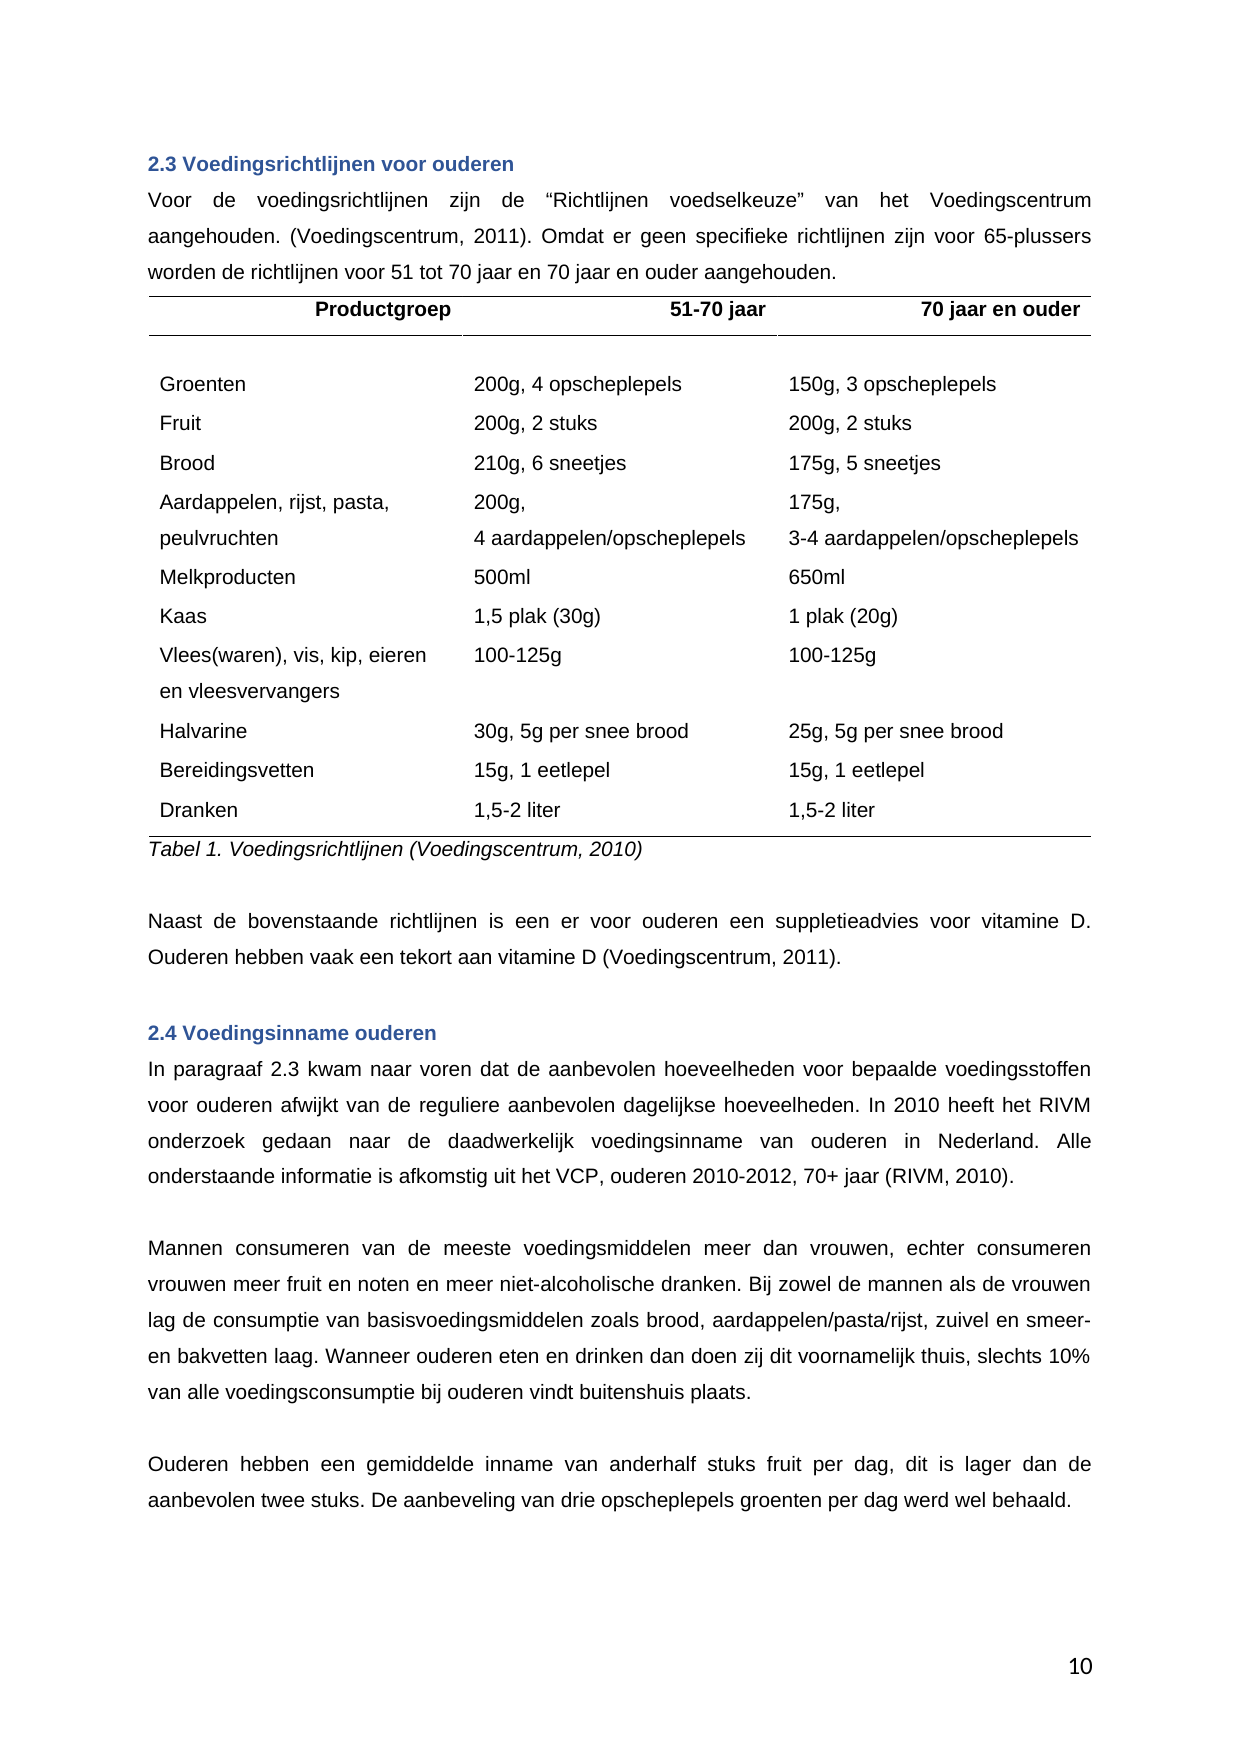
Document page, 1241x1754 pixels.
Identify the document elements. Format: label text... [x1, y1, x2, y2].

table_cell Vlees(waren), vis, kip, eieren en vleesvervangers [149, 643, 462, 718]
text Tabel 1. Voedingsrichtlijnen (Voedingscentrum, 2010) [148, 837, 1093, 861]
text In paragraaf 2.3 kwam naar voren dat de aanbevolen hoeveelheden voor bepaalde voedingsstoffen voor ouderen afwijkt van de reguliere aanbevolen dagelijkse hoeveelheden. In 2010 heeft het RIVM onderzoek gedaan naar de daadwerkelijk voedingsinname van ouderen in Nederland. Alle onderstaande informatie is afkomstig uit het VCP, ouderen 2010-2012, 70+ jaar (RIVM, 2010). [148, 1057, 1093, 1188]
table_cell 100-125g [463, 643, 777, 718]
table_header Productgroep [149, 297, 462, 335]
table_cell 200g, 4 aardappelen/opscheplepels [463, 490, 777, 564]
table_cell 210g, 6 sneetjes [463, 450, 777, 488]
table_cell Aardappelen, rijst, pasta, peulvruchten [149, 490, 462, 564]
table_header 70 jaar en ouder [778, 297, 1091, 335]
table_cell Groenten [149, 336, 462, 410]
table_cell 650ml [778, 565, 1091, 603]
text Voor de voedingsrichtlijnen zijn de “Richtlijnen voedselkeuze” van het Voedingscentrum aangehouden. (Voedingscentrum, 2011). Omdat er geen specifieke richtlijnen zijn voor 65-plussers worden de richtlijnen voor 51 tot 70 jaar en 70 jaar en ouder aangehouden. [148, 188, 1093, 283]
table_cell 1,5-2 liter [778, 798, 1091, 836]
text Naast de bovenstaande richtlijnen is een er voor ouderen een suppletieadvies voor vitamine D. Ouderen hebben vaak een tekort aan vitamine D (Voedingscentrum, 2011). [148, 909, 1093, 968]
table_cell 500ml [463, 565, 777, 603]
subtitle 2.3 Voedingsrichtlijnen voor ouderen [148, 152, 1093, 176]
subtitle 2.4 Voedingsinname ouderen [148, 1021, 1093, 1044]
table_cell Fruit [149, 411, 462, 449]
table_cell Kaas [149, 604, 462, 642]
table_cell 15g, 1 eetlepel [778, 758, 1091, 796]
table_cell 1,5-2 liter [463, 798, 777, 836]
table_cell 30g, 5g per snee brood [463, 719, 777, 757]
table_cell Brood [149, 450, 462, 488]
table_cell 175g, 5 sneetjes [778, 450, 1091, 488]
table_cell 15g, 1 eetlepel [463, 758, 777, 796]
table_cell 25g, 5g per snee brood [778, 719, 1091, 757]
table_cell Dranken [149, 798, 462, 836]
table_cell 1 plak (20g) [778, 604, 1091, 642]
table_cell 200g, 4 opscheplepels [463, 336, 777, 410]
table_cell Halvarine [149, 719, 462, 757]
table_cell 175g, 3-4 aardappelen/opscheplepels [778, 490, 1091, 564]
table_cell 200g, 2 stuks [778, 411, 1091, 449]
table_cell 100-125g [778, 643, 1091, 718]
table_cell Bereidingsvetten [149, 758, 462, 796]
table_cell 200g, 2 stuks [463, 411, 777, 449]
text Ouderen hebben een gemiddelde inname van anderhalf stuks fruit per dag, dit is lager dan de aanbevolen twee stuks. De aanbeveling van drie opscheplepels groenten per dag werd wel behaald. [148, 1452, 1093, 1512]
table_header 51-70 jaar [463, 297, 777, 335]
table_cell 150g, 3 opscheplepels [778, 336, 1091, 410]
table_cell Melkproducten [149, 565, 462, 603]
table_cell 1,5 plak (30g) [463, 604, 777, 642]
text Mannen consumeren van de meeste voedingsmiddelen meer dan vrouwen, echter consumeren vrouwen meer fruit en noten en meer niet-alcoholische dranken. Bij zowel de mannen als de vrouwen lag de consumptie van basisvoedingsmiddelen zoals brood, aardappelen/pasta/rijst, zuivel en smeer-en bakvetten laag. Wanneer ouderen eten en drinken dan doen zij dit voornamelijk thuis, slechts 10% van alle voedingsconsumptie bij ouderen vindt buitenshuis plaats. [148, 1236, 1093, 1404]
